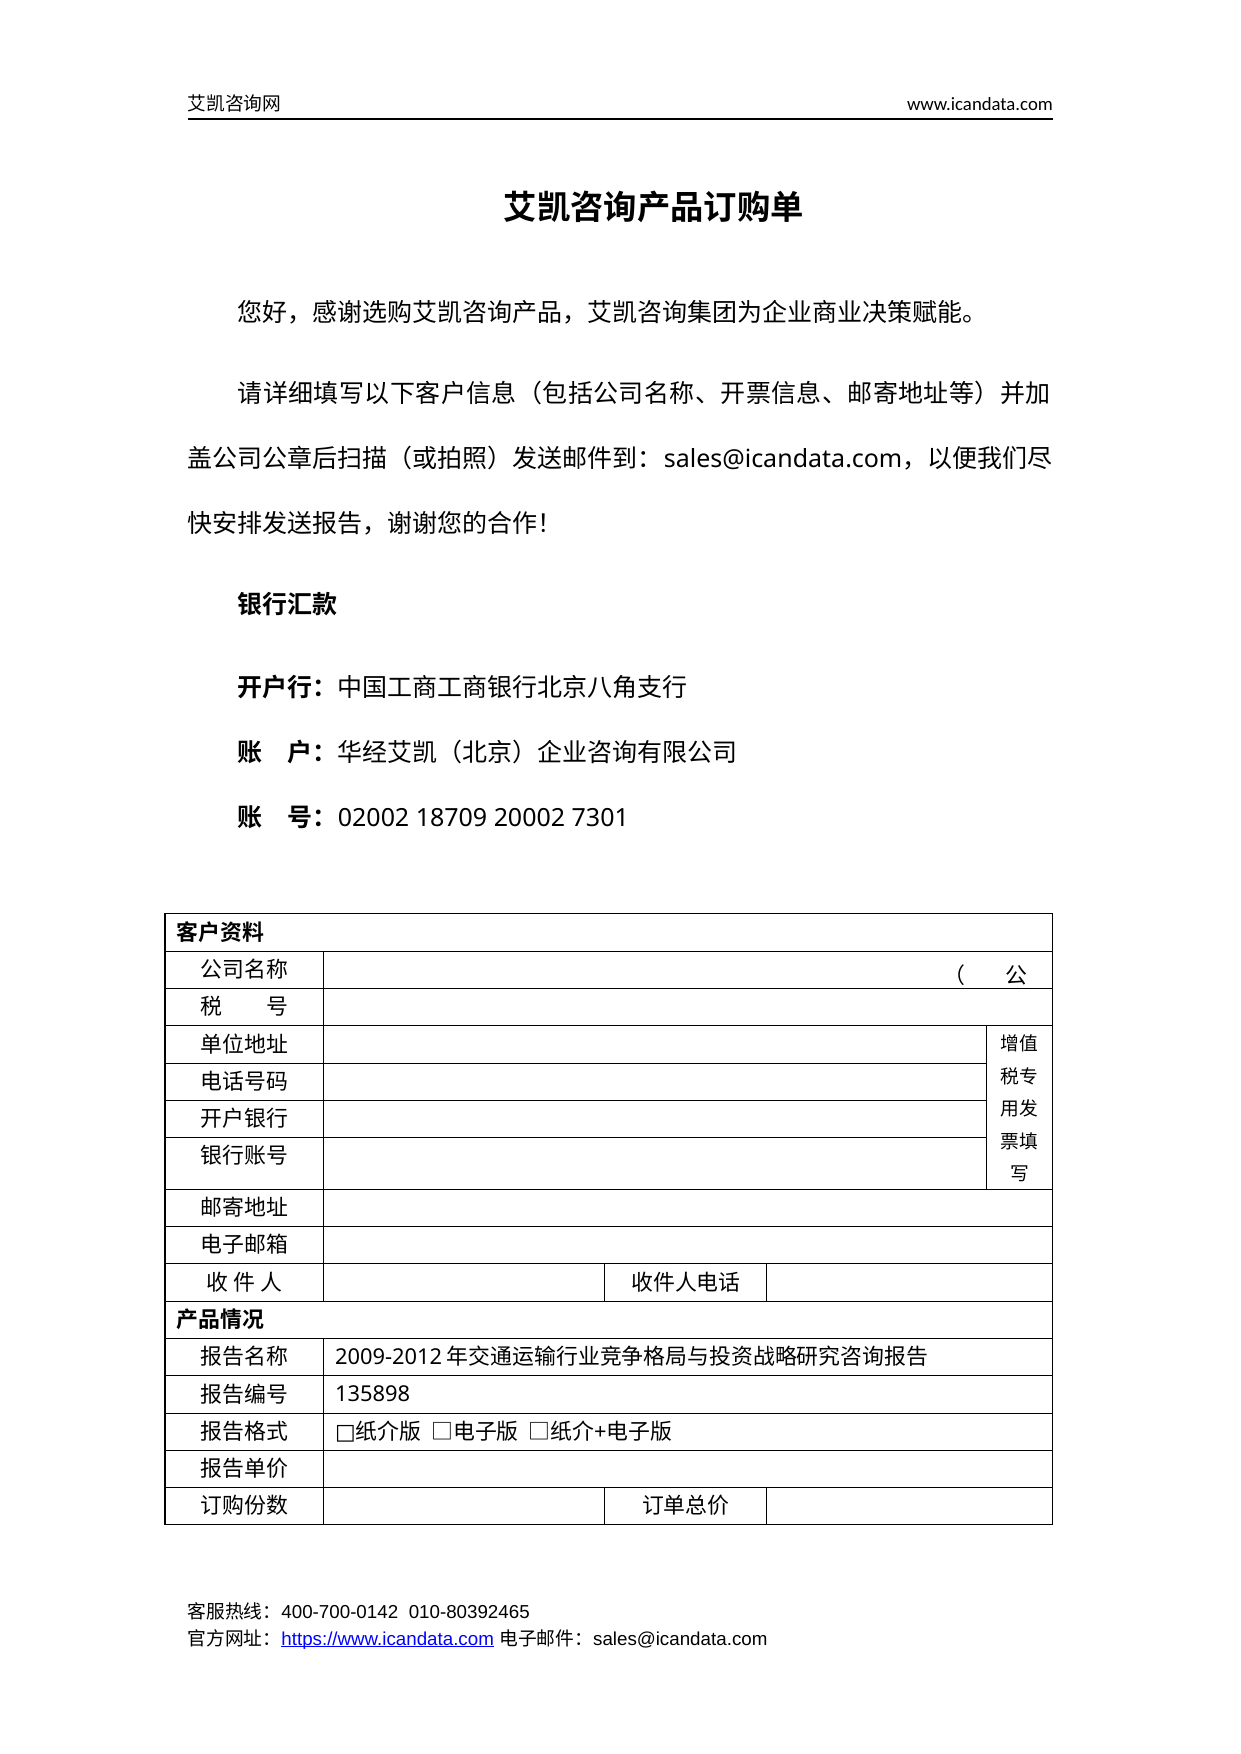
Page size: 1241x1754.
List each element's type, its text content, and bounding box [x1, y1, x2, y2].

text 请详细填写以下客户信息（包括公司名称、开票信息、邮寄地址等）并加盖公司公章后扫描（或拍照）发送邮件到：sales@icandata.com，以便我们尽快安排发送报告，谢谢您的合作！ [187, 359, 1053, 554]
table_cell 公司名称 [166, 952, 323, 988]
table_cell [767, 1264, 1052, 1301]
table_cell [324, 1101, 986, 1137]
table_cell 订购份数 [166, 1488, 323, 1524]
table_cell 2009-2012年交通运输行业竞争格局与投资战略研究咨询报告 [324, 1339, 1052, 1375]
text 账 户：华经艾凯（北京）企业咨询有限公司 [187, 718, 1053, 783]
table_cell [324, 1451, 1052, 1487]
table_cell [767, 1488, 1052, 1524]
table_cell [324, 1488, 604, 1524]
table_cell [324, 1190, 1052, 1226]
table_cell 135898 [324, 1376, 1052, 1412]
table_cell [324, 1138, 986, 1189]
table_cell 单位地址 [166, 1026, 323, 1062]
table_cell [324, 952, 1052, 988]
table_cell 订单总价 [605, 1488, 766, 1524]
table_cell 电子邮箱 [166, 1227, 323, 1263]
text 账 号：02002 18709 20002 7301 [187, 783, 1053, 848]
table_cell [324, 1264, 604, 1301]
table_cell 收件人电话 [605, 1264, 766, 1301]
table_cell 邮寄地址 [166, 1190, 323, 1226]
table_cell 收 件 人 [166, 1264, 323, 1301]
table_cell 银行账号 [166, 1138, 323, 1189]
text 开户行：中国工商工商银行北京八角支行 [187, 653, 1053, 718]
table_cell 报告单价 [166, 1451, 323, 1487]
table_cell 开户银行 [166, 1101, 323, 1137]
table_cell 报告编号 [166, 1376, 323, 1412]
table_cell 税 号 [166, 989, 323, 1025]
table_cell 报告格式 [166, 1414, 323, 1450]
table_cell 电话号码 [166, 1064, 323, 1100]
table_cell 产品情况 [166, 1302, 1052, 1338]
text 艾凯咨询产品订购单 [187, 172, 1053, 237]
text 您好，感谢选购艾凯咨询产品，艾凯咨询集团为企业商业决策赋能。 [187, 278, 1053, 343]
table_cell [324, 1026, 986, 1062]
table_cell 报告名称 [166, 1339, 323, 1375]
table_cell 增值税专用发票填写 [987, 1026, 1052, 1189]
table_cell [324, 989, 1052, 1025]
table_header 客户资料 [166, 914, 1052, 951]
table_cell □纸介版 □电子版 □纸介+电子版 [324, 1414, 1052, 1450]
table_cell [324, 1064, 986, 1100]
text 银行汇款 [187, 570, 1053, 635]
table_cell [324, 1227, 1052, 1263]
